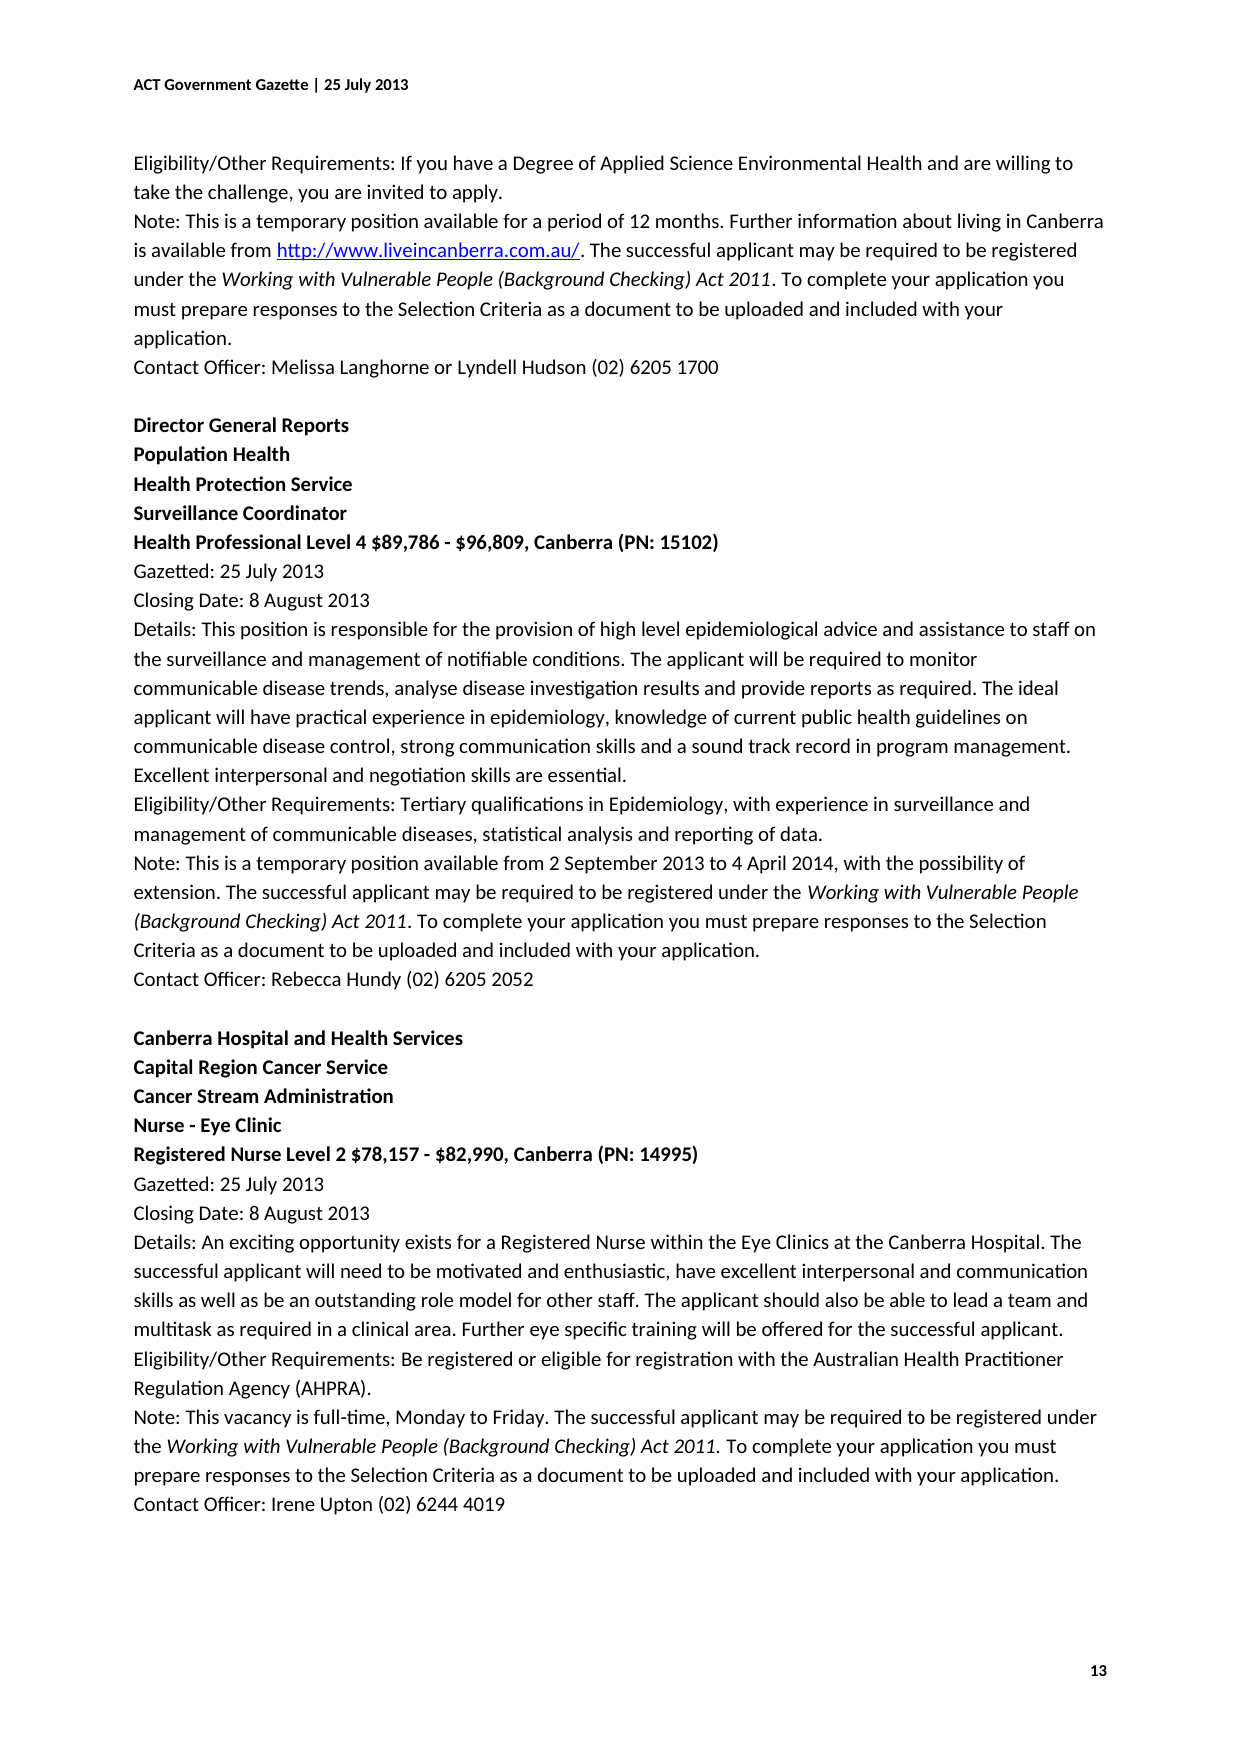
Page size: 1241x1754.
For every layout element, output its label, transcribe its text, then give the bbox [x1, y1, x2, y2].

text Eligibility/Other Requirements: If you have a Degree of Applied Science Environmental Health and are willing to take the challenge, you are invited to apply. [133, 150, 1107, 204]
text Capital Region Cancer Service [133, 1054, 1107, 1079]
text Health Professional Level 4 $89,786 - $96,809, Canberra (PN: 15102) [133, 529, 1107, 554]
text Gazetted: 25 July 2013 [133, 558, 1107, 584]
text Surveillance Coordinator [133, 500, 1107, 525]
text Closing Date: 8 August 2013 [133, 587, 1107, 613]
text Cancer Stream Administration [133, 1083, 1107, 1109]
text Eligibility/Other Requirements: Tertiary qualifications in Epidemiology, with experience in surveillance and management of communicable diseases, statistical analysis and reporting of data. [133, 792, 1107, 846]
text Population Health [133, 442, 1107, 467]
text Gazetted: 25 July 2013 [133, 1171, 1107, 1196]
text Details: An exciting opportunity exists for a Registered Nurse within the Eye Clinics at the Canberra Hospital. The successful applicant will need to be motivated and enthusiastic, have excellent interpersonal and communication skills as well as be an outstanding role model for other staff. The applicant should also be able to lead a team and multitask as required in a clinical area. Further eye specific training will be offered for the successful applicant. [133, 1229, 1107, 1342]
text Note: This is a temporary position available from 2 September 2013 to 4 April 2014, with the possibility of extension. The successful applicant may be required to be registered under the Working with Vulnerable People (Background Checking) Act 2011. To complete your application you must prepare responses to the Selection Criteria as a document to be uploaded and included with your application. [133, 850, 1107, 963]
text Closing Date: 8 August 2013 [133, 1200, 1107, 1225]
text Nurse - Eye Clinic [133, 1112, 1107, 1138]
text Eligibility/Other Requirements: Be registered or eligible for registration with the Australian Health Practitioner Regulation Agency (AHPRA). [133, 1346, 1107, 1400]
text Note: This vacancy is full-time, Monday to Friday. The successful applicant may be required to be registered under the Working with Vulnerable People (Background Checking) Act 2011. To complete your application you must prepare responses to the Selection Criteria as a document to be uploaded and included with your application. [133, 1404, 1107, 1488]
text Contact Officer: Melissa Langhorne or Lyndell Hudson (02) 6205 1700 [133, 354, 1107, 379]
text Canberra Hospital and Health Services [133, 1025, 1107, 1050]
text Details: This position is responsible for the provision of high level epidemiological advice and assistance to staff on the surveillance and management of notifiable conditions. The applicant will be required to monitor communicable disease trends, analyse disease investigation results and provide reports as required. The ideal applicant will have practical experience in epidemiology, knowledge of current public health guidelines on communicable disease control, strong communication skills and a sound track record in program management. Excellent interpersonal and negotiation skills are essential. [133, 617, 1107, 788]
text Note: This is a temporary position available for a period of 12 months. Further information about living in Canberra is available from http://www.liveincanberra.com.au/. The successful applicant may be required to be registered under the Working with Vulnerable People (Background Checking) Act 2011. To complete your application you must prepare responses to the Selection Criteria as a document to be uploaded and included with your application. [133, 208, 1107, 350]
text Director General Reports [133, 412, 1107, 438]
text Contact Officer: Irene Upton (02) 6244 4019 [133, 1492, 1107, 1517]
text Contact Officer: Rebecca Hundy (02) 6205 2052 [133, 967, 1107, 992]
text Registered Nurse Level 2 $78,157 - $82,990, Canberra (PN: 14995) [133, 1142, 1107, 1167]
text Health Protection Service [133, 471, 1107, 496]
